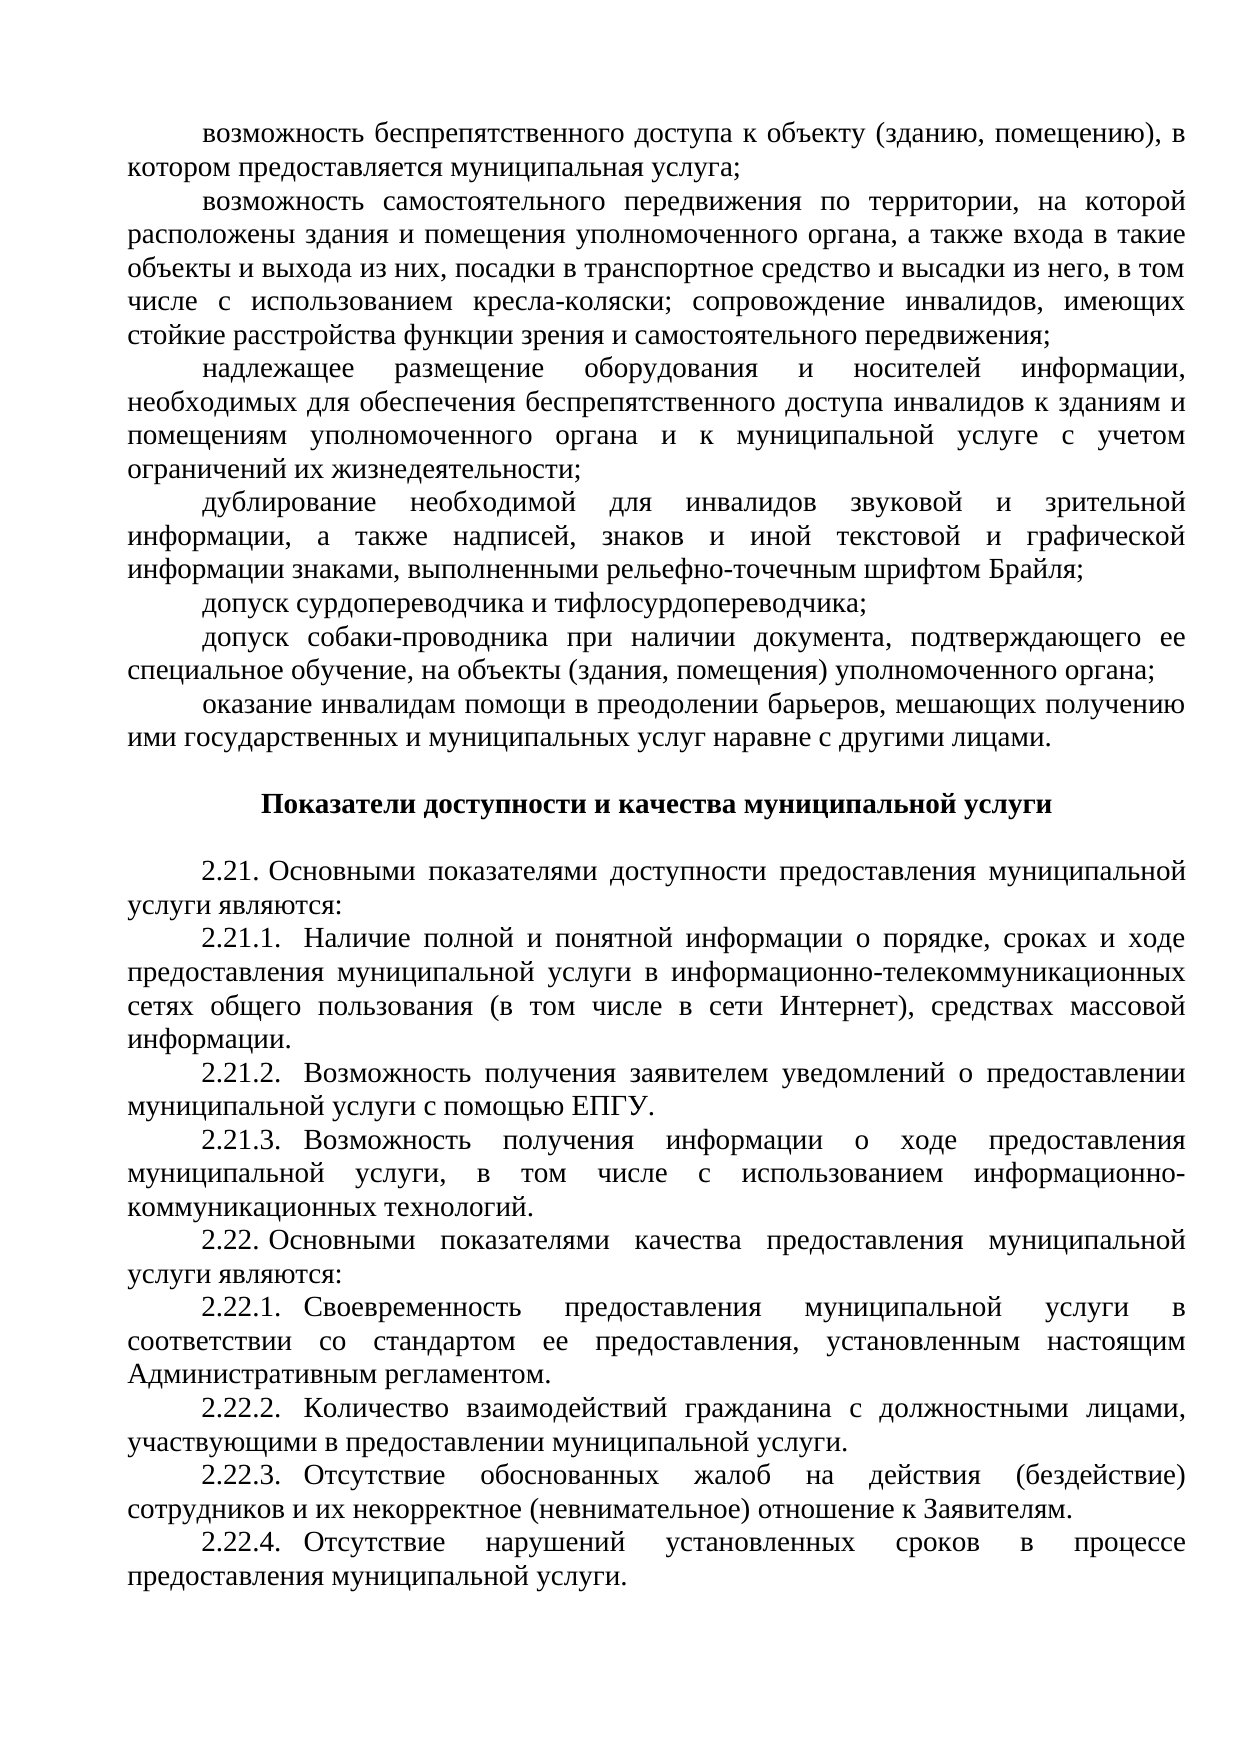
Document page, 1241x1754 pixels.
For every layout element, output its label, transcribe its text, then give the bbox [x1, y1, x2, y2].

text оказание инвалидам помощи в преодолении барьеров, мешающих получению ими государственных и муниципальных услуг наравне с другими лицами. [127, 686, 1187, 753]
text 2.21.2. Возможность получения заявителем уведомлений о предоставлении муниципальной услуги с помощью ЕПГУ. [127, 1055, 1187, 1122]
list Основными показателями качества предоставления муниципальной услуги являются: [127, 1222, 1187, 1289]
text дублирование необходимой для инвалидов звуковой и зрительной информации, а также надписей, знаков и иной текстовой и графической информации знаками, выполненными рельефно-точечным шрифтом Брайля; [127, 484, 1187, 585]
text 2.21.3. Возможность получения информации о ходе предоставления муниципальной услуги, в том числе с использованием информационно-коммуникационных технологий. [127, 1122, 1187, 1222]
text надлежащее размещение оборудования и носителей информации, необходимых для обеспечения беспрепятственного доступа инвалидов к зданиям и помещениям уполномоченного органа и к муниципальной услуге с учетом ограничений их жизнедеятельности; [127, 350, 1187, 484]
text допуск собаки-проводника при наличии документа, подтверждающего ее специальное обучение, на объекты (здания, помещения) уполномоченного органа; [127, 619, 1187, 686]
text возможность самостоятельного передвижения по территории, на которой расположены здания и помещения уполномоченного органа, а также входа в такие объекты и выхода из них, посадки в транспортное средство и высадки из него, в том числе с использованием кресла-коляски; сопровождение инвалидов, имеющих стойкие расстройства функции зрения и самостоятельного передвижения; [127, 183, 1187, 350]
text допуск сурдопереводчика и тифлосурдопереводчика; [127, 585, 1187, 619]
text 2.22.3. Отсутствие обоснованных жалоб на действия (бездействие) сотрудников и их некорректное (невнимательное) отношение к Заявителям. [127, 1457, 1187, 1524]
text возможность беспрепятственного доступа к объекту (зданию, помещению), в котором предоставляется муниципальная услуга; [127, 116, 1187, 183]
list Основными показателями доступности предоставления муниципальной услуги являются: [127, 853, 1187, 921]
text Показатели доступности и качества муниципальной услуги [127, 786, 1187, 820]
text 2.22.4. Отсутствие нарушений установленных сроков в процессе предоставления муниципальной услуги. [127, 1524, 1187, 1591]
text 2.22.1. Своевременность предоставления муниципальной услуги в соответствии со стандартом ее предоставления, установленным настоящим Административным регламентом. [127, 1289, 1187, 1390]
text 2.22.2. Количество взаимодействий гражданина с должностными лицами, участвующими в предоставлении муниципальной услуги. [127, 1390, 1187, 1457]
text 2.21.1. Наличие полной и понятной информации о порядке, сроках и ходе предоставления муниципальной услуги в информационно-телекоммуникационных сетях общего пользования (в том числе в сети Интернет), средствах массовой информации. [127, 921, 1187, 1055]
